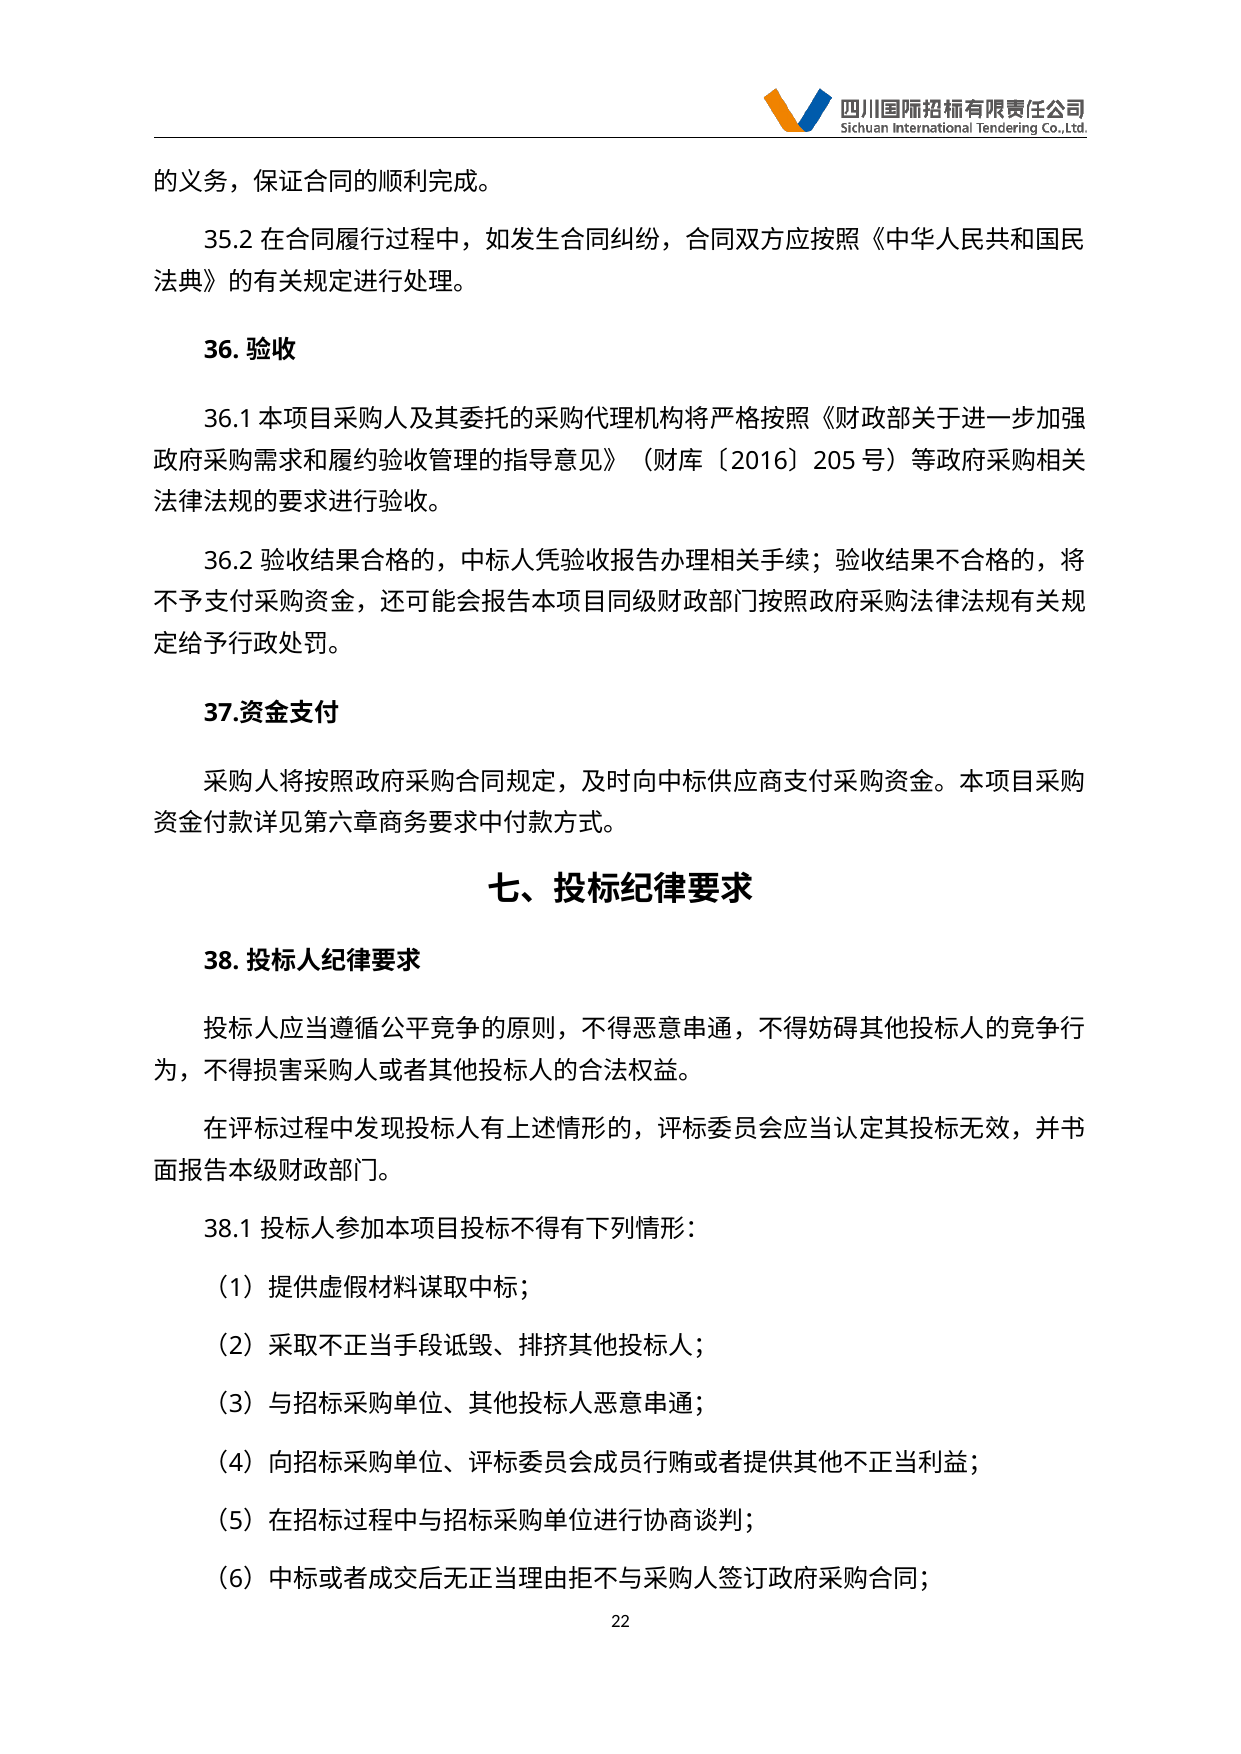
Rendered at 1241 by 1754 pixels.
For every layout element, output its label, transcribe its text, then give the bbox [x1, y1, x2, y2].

subtitle 37.资金支付 [153, 688, 1087, 729]
text 35.2 在合同履行过程中，如发生合同纠纷，合同双方应按照《中华人民共和国民法典》的有关规定进行处理。 [153, 215, 1087, 298]
text （5）在招标过程中与招标采购单位进行协商谈判； [153, 1496, 1087, 1538]
text （6）中标或者成交后无正当理由拒不与采购人签订政府采购合同； [153, 1554, 1087, 1596]
picture [763, 88, 1087, 135]
text （2）采取不正当手段诋毁、排挤其他投标人； [153, 1321, 1087, 1363]
text 投标人应当遵循公平竞争的原则，不得恶意串通，不得妨碍其他投标人的竞争行为，不得损害采购人或者其他投标人的合法权益。 [153, 1004, 1087, 1088]
text 36.1本项目采购人及其委托的采购代理机构将严格按照《财政部关于进一步加强政府采购需求和履约验收管理的指导意见》（财库〔2016〕205号）等政府采购相关法律法规的要求进行验收。 [153, 394, 1087, 519]
text 在评标过程中发现投标人有上述情形的，评标委员会应当认定其投标无效，并书面报告本级财政部门。 [153, 1104, 1087, 1188]
text （4）向招标采购单位、评标委员会成员行贿或者提供其他不正当利益； [153, 1438, 1087, 1479]
subtitle 36. 验收 [153, 325, 1087, 367]
text （1）提供虚假材料谋取中标； [153, 1263, 1087, 1304]
subtitle 七、投标纪律要求 [153, 867, 1087, 909]
text （3）与招标采购单位、其他投标人恶意串通； [153, 1379, 1087, 1421]
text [153, 157, 1087, 198]
subtitle 38. 投标人纪律要求 [153, 936, 1087, 977]
text 采购人将按照政府采购合同规定，及时向中标供应商支付采购资金。本项目采购资金付款详见第六章商务要求中付款方式。 [153, 757, 1087, 840]
text 36.2 验收结果合格的，中标人凭验收报告办理相关手续；验收结果不合格的，将不予支付采购资金，还可能会报告本项目同级财政部门按照政府采购法律法规有关规定给予行政处罚。 [153, 536, 1087, 661]
text 38.1 投标人参加本项目投标不得有下列情形： [153, 1204, 1087, 1246]
